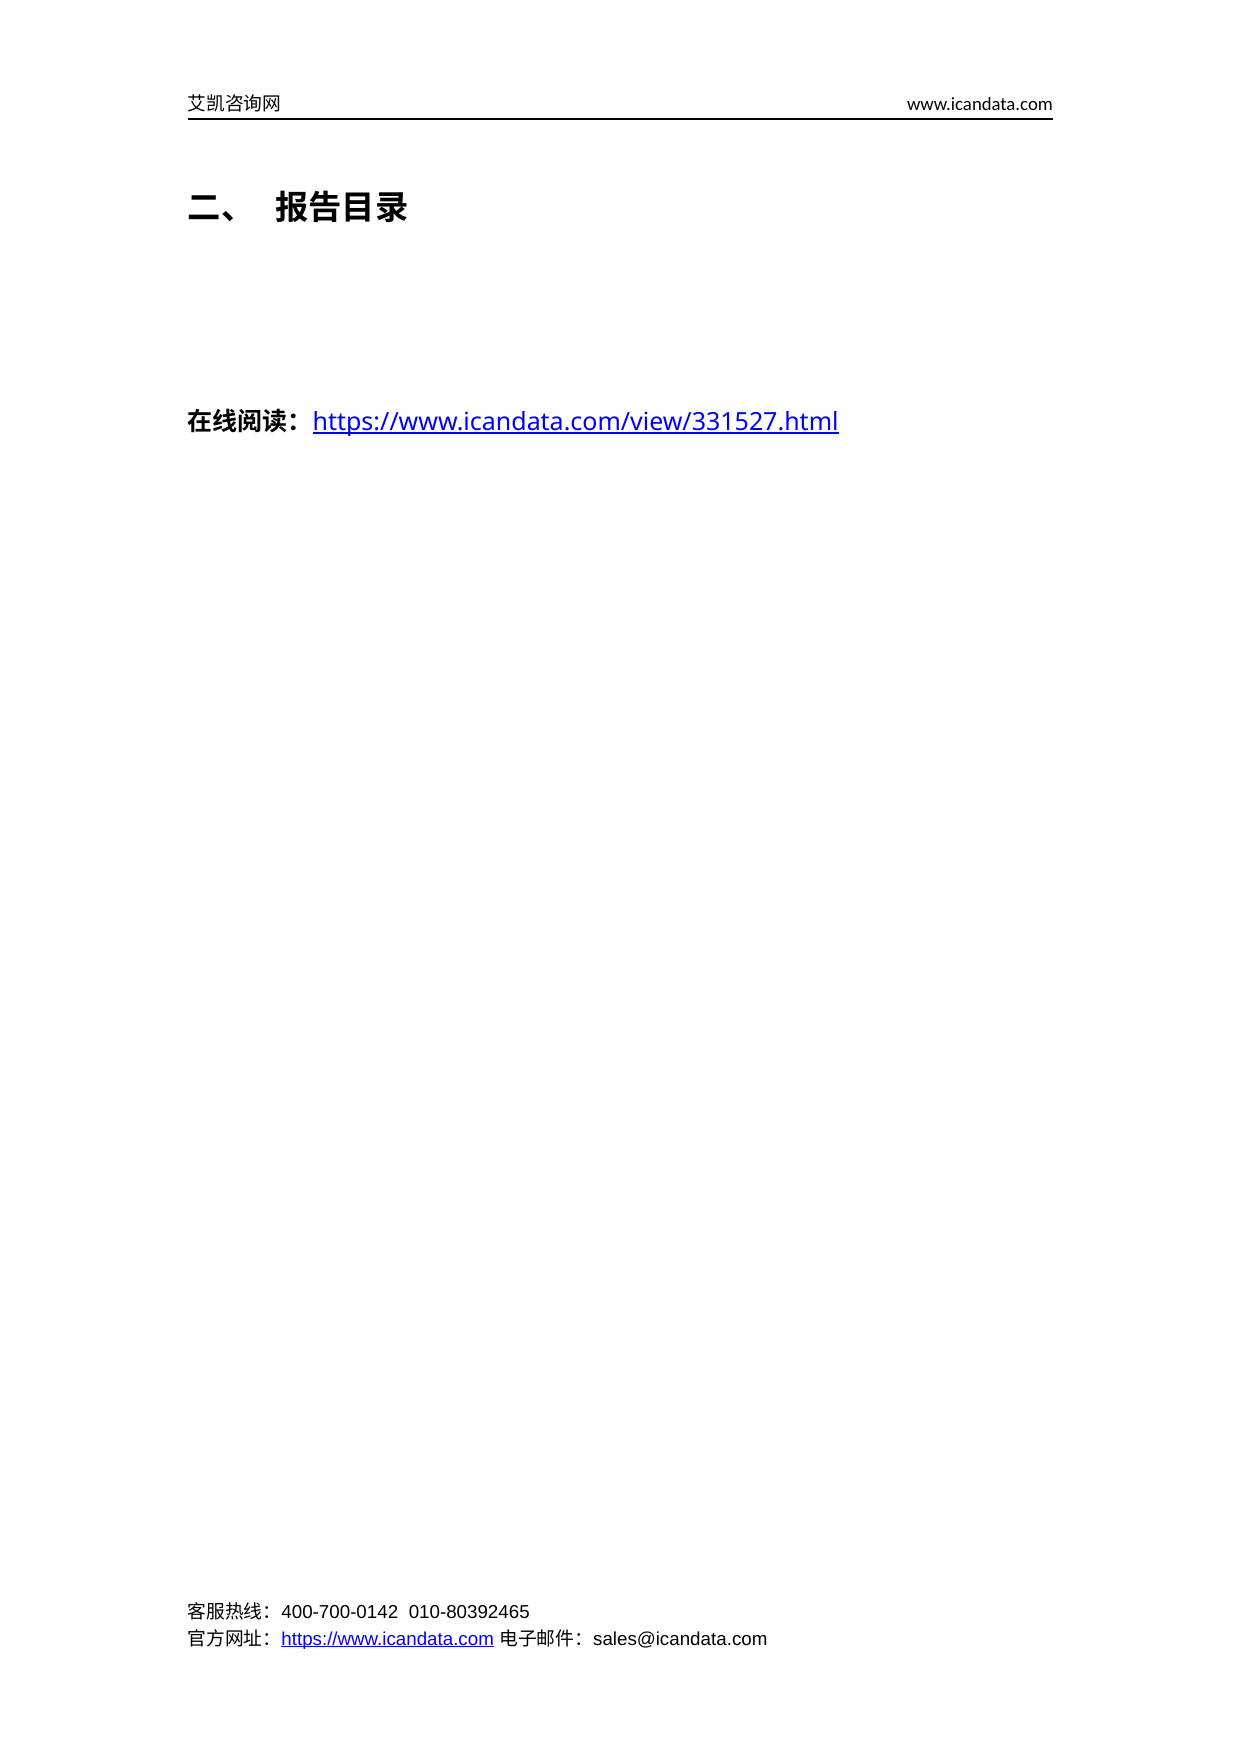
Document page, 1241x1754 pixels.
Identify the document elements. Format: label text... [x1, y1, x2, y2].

subtitle 报告目录 [187, 172, 1053, 237]
text 在线阅读：https://www.icandata.com/view/331527.html [187, 387, 1053, 452]
